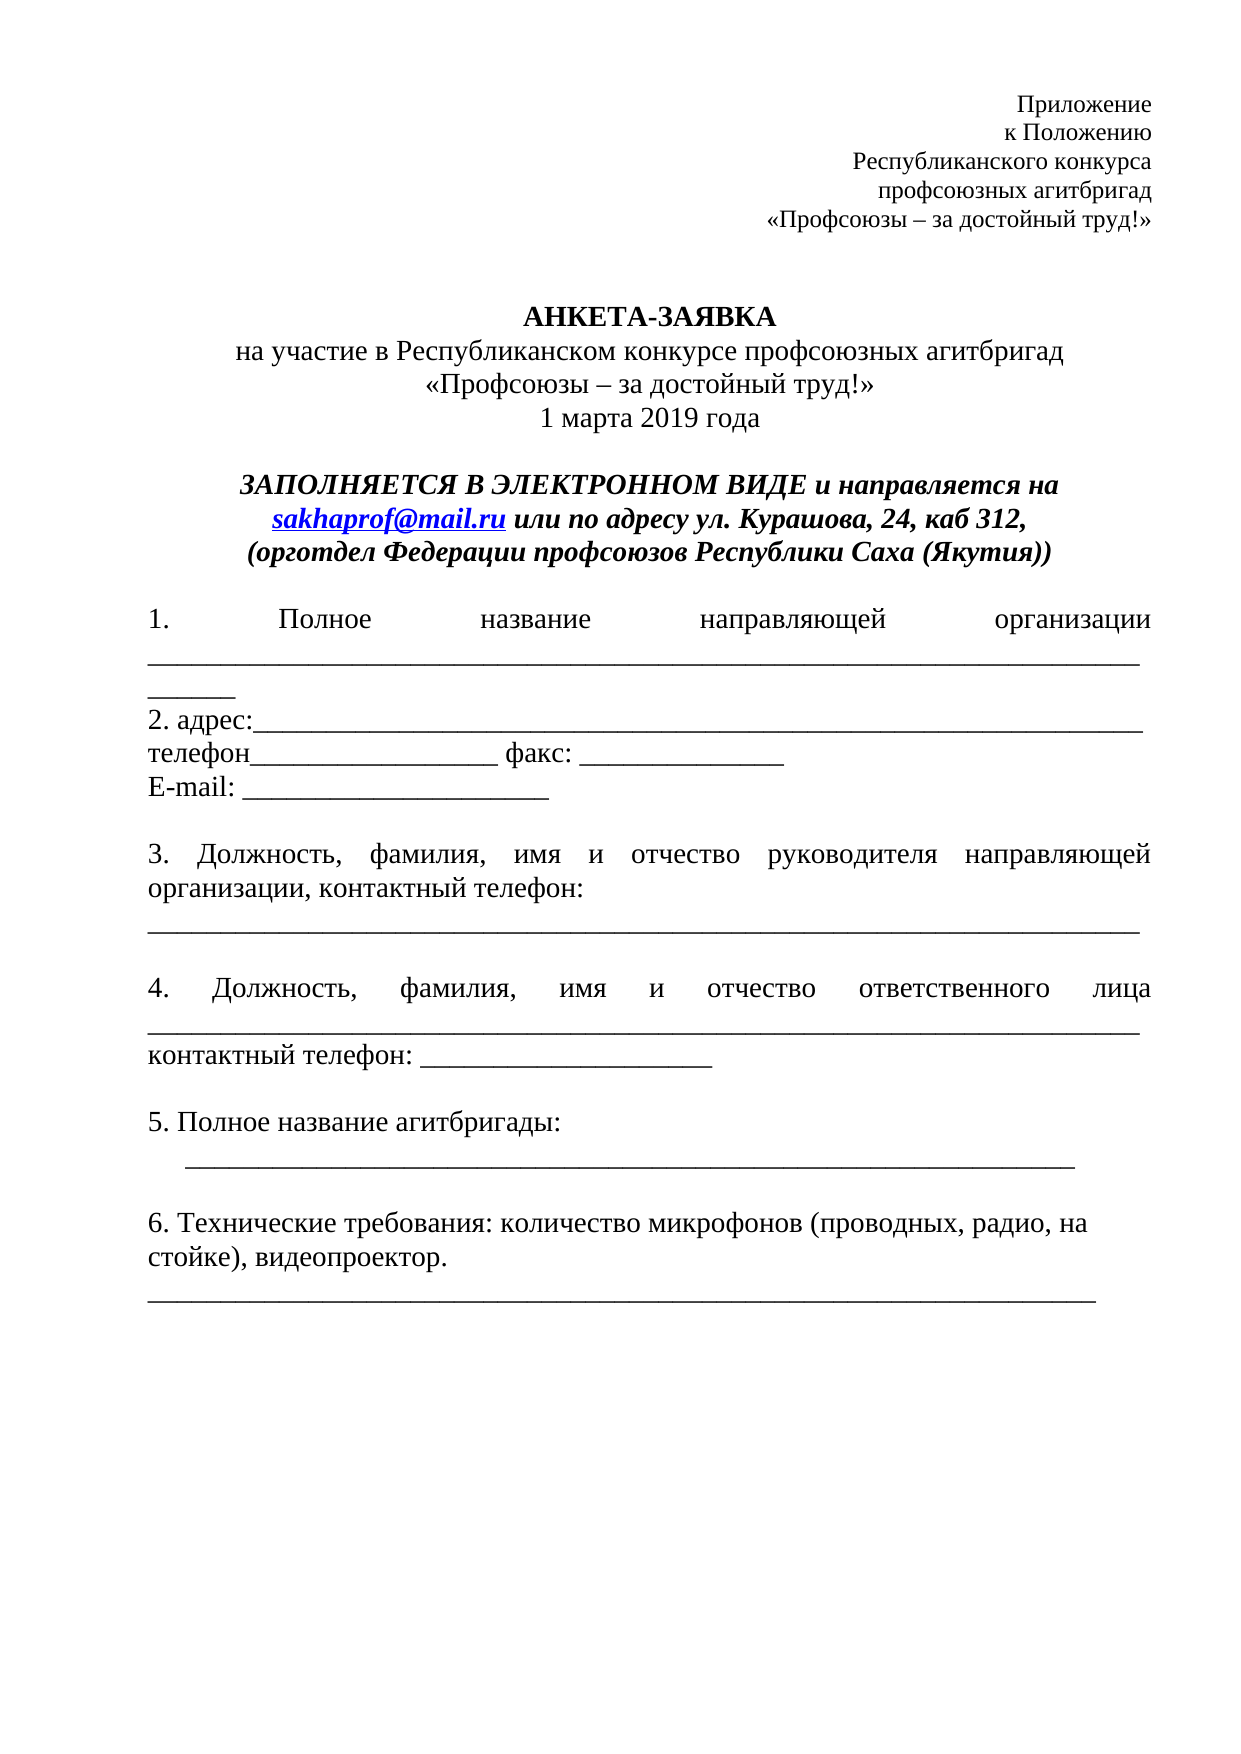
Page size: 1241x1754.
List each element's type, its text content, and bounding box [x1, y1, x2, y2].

text профсоюзных агитбригад [148, 175, 1152, 204]
text Республиканского конкурса [148, 146, 1152, 175]
text «Профсоюзы – за достойный труд!» [148, 204, 1152, 232]
text ЗАПОЛНЯЕТСЯ В ЭЛЕКТРОННОМ ВИДЕ и направляется на sakhaprof@mail.ru или по адресу ул. Курашова, 24, каб 312, [148, 467, 1152, 534]
text _________________________________________________________________ [148, 1272, 1152, 1306]
text Приложение [148, 89, 1152, 117]
text 5. Полное название агитбригады: _____________________________________________________________ [148, 1104, 1152, 1172]
text 1. Полное название направляющей организации __________________________________________________________________________ [148, 601, 1152, 702]
text телефон_________________ факс: ______________ [148, 736, 1152, 769]
text (орготдел Федерации профсоюзов Республики Саха (Якутия)) [148, 534, 1152, 568]
text на участие в Республиканском конкурсе профсоюзных агитбригад [148, 333, 1152, 367]
text 2. адрес:_____________________________________________________________ [148, 702, 1152, 736]
text 1 марта 2019 года [148, 400, 1152, 434]
text АНКЕТА-ЗАЯВКА [148, 299, 1152, 333]
text «Профсоюзы – за достойный труд!» [148, 367, 1152, 400]
text к Положению [148, 117, 1152, 146]
text 4. Должность, фамилия, имя и отчество ответственного лица ____________________________________________________________________ [148, 970, 1152, 1037]
text E-mail: _____________________ [148, 769, 1152, 803]
text 6. Технические требования: количество микрофонов (проводных, радио, на стойке), видеопроектор. [148, 1205, 1152, 1272]
text 3. Должность, фамилия, имя и отчество руководителя направляющей организации, контактный телефон: [148, 836, 1152, 903]
text ____________________________________________________________________ [148, 903, 1152, 937]
text контактный телефон: ____________________ [148, 1037, 1152, 1071]
